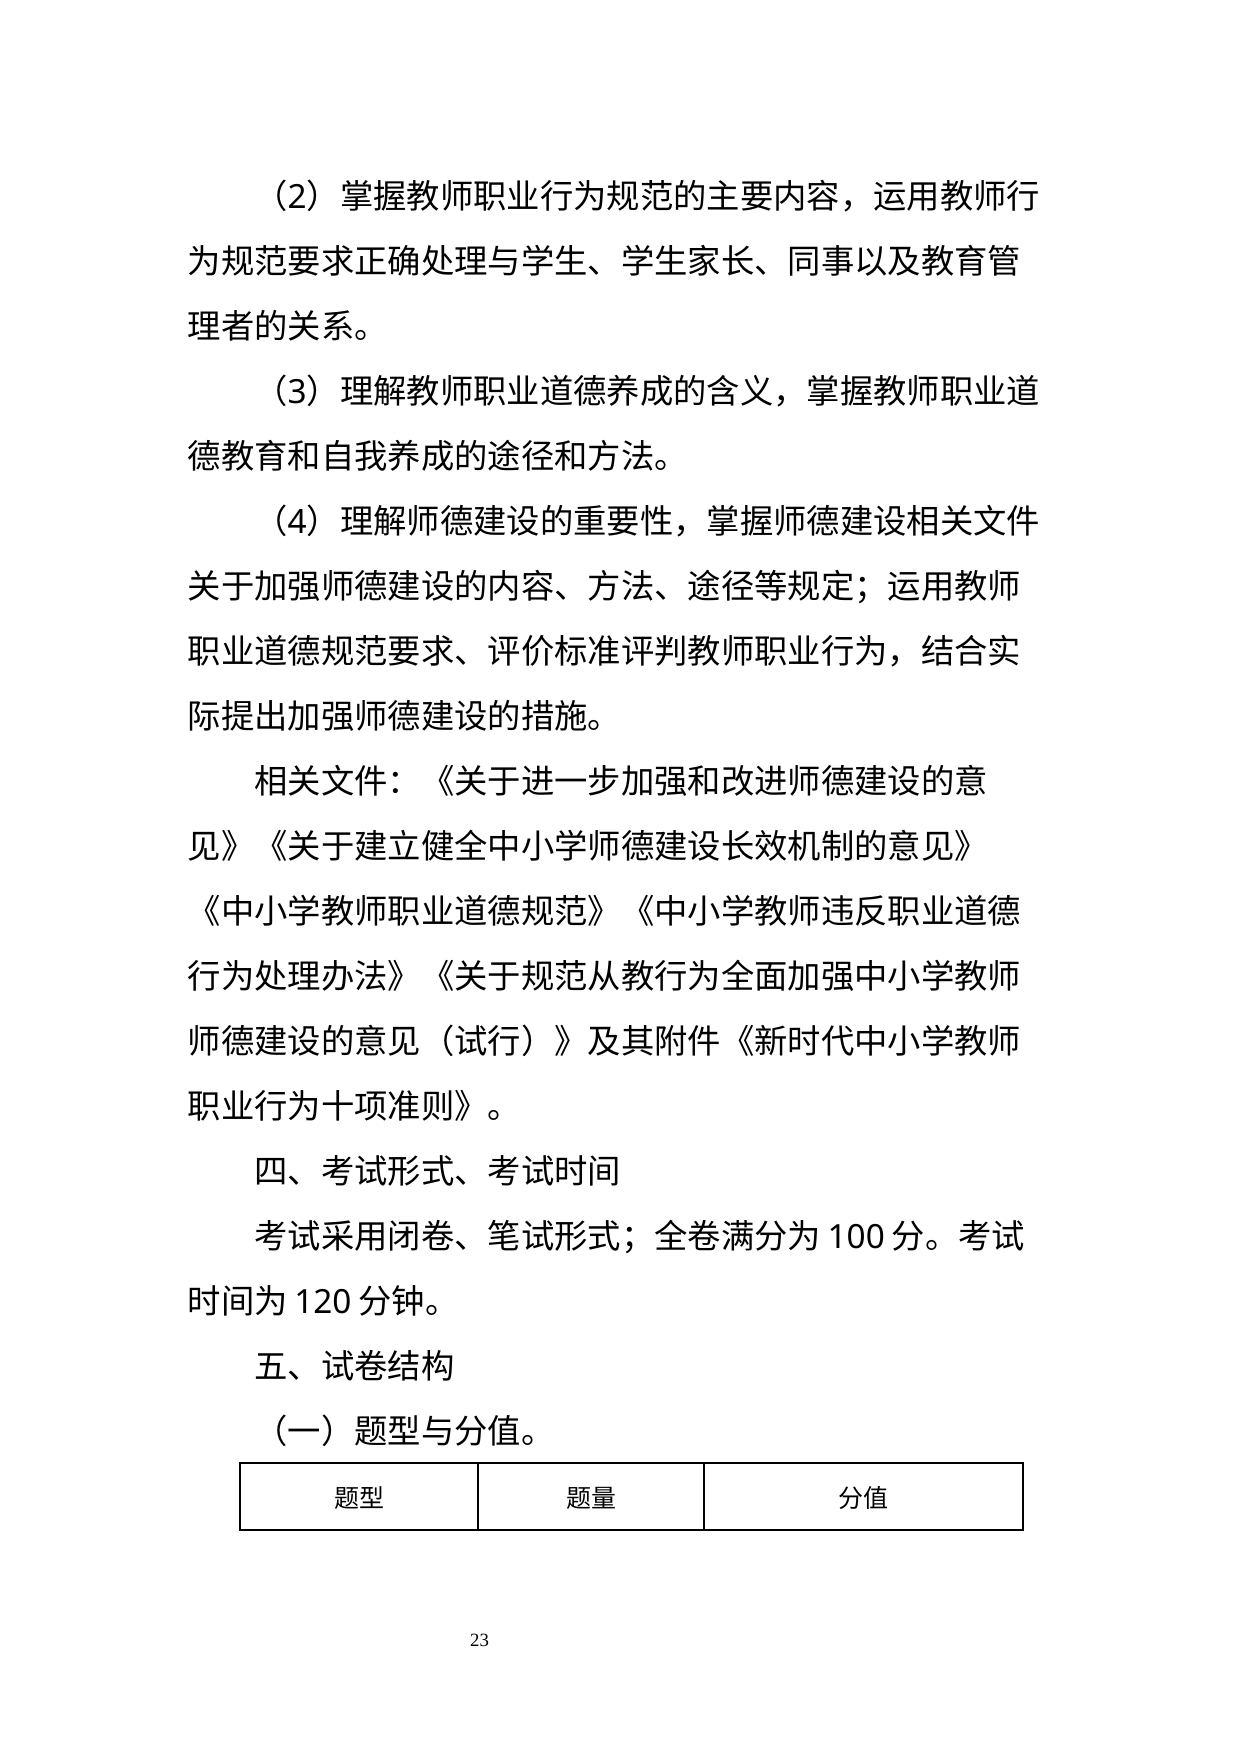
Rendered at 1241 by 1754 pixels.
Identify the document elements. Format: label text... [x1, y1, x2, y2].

text （4）理解师德建设的重要性，掌握师德建设相关文件关于加强师德建设的内容、方法、途径等规定；运用教师职业道德规范要求、评价标准评判教师职业行为，结合实际提出加强师德建设的措施。 [187, 487, 1053, 747]
text 五、试卷结构 [187, 1332, 1053, 1397]
table_header 题量 [479, 1464, 703, 1529]
text 四、考试形式、考试时间 [187, 1137, 1053, 1202]
text （2）掌握教师职业行为规范的主要内容，运用教师行为规范要求正确处理与学生、学生家长、同事以及教育管理者的关系。 [187, 162, 1053, 357]
text （3）理解教师职业道德养成的含义，掌握教师职业道德教育和自我养成的途径和方法。 [187, 357, 1053, 487]
table_header 分值 [705, 1464, 1022, 1529]
text （一）题型与分值。 [187, 1397, 1053, 1462]
table_header 题型 [241, 1464, 477, 1529]
text 相关文件：《关于进一步加强和改进师德建设的意见》《关于建立健全中小学师德建设长效机制的意见》《中小学教师职业道德规范》《中小学教师违反职业道德行为处理办法》《关于规范从教行为全面加强中小学教师师德建设的意见（试行）》及其附件《新时代中小学教师职业行为十项准则》。 [187, 747, 1053, 1137]
text 考试采用闭卷、笔试形式；全卷满分为100分。考试时间为120分钟。 [187, 1202, 1053, 1332]
